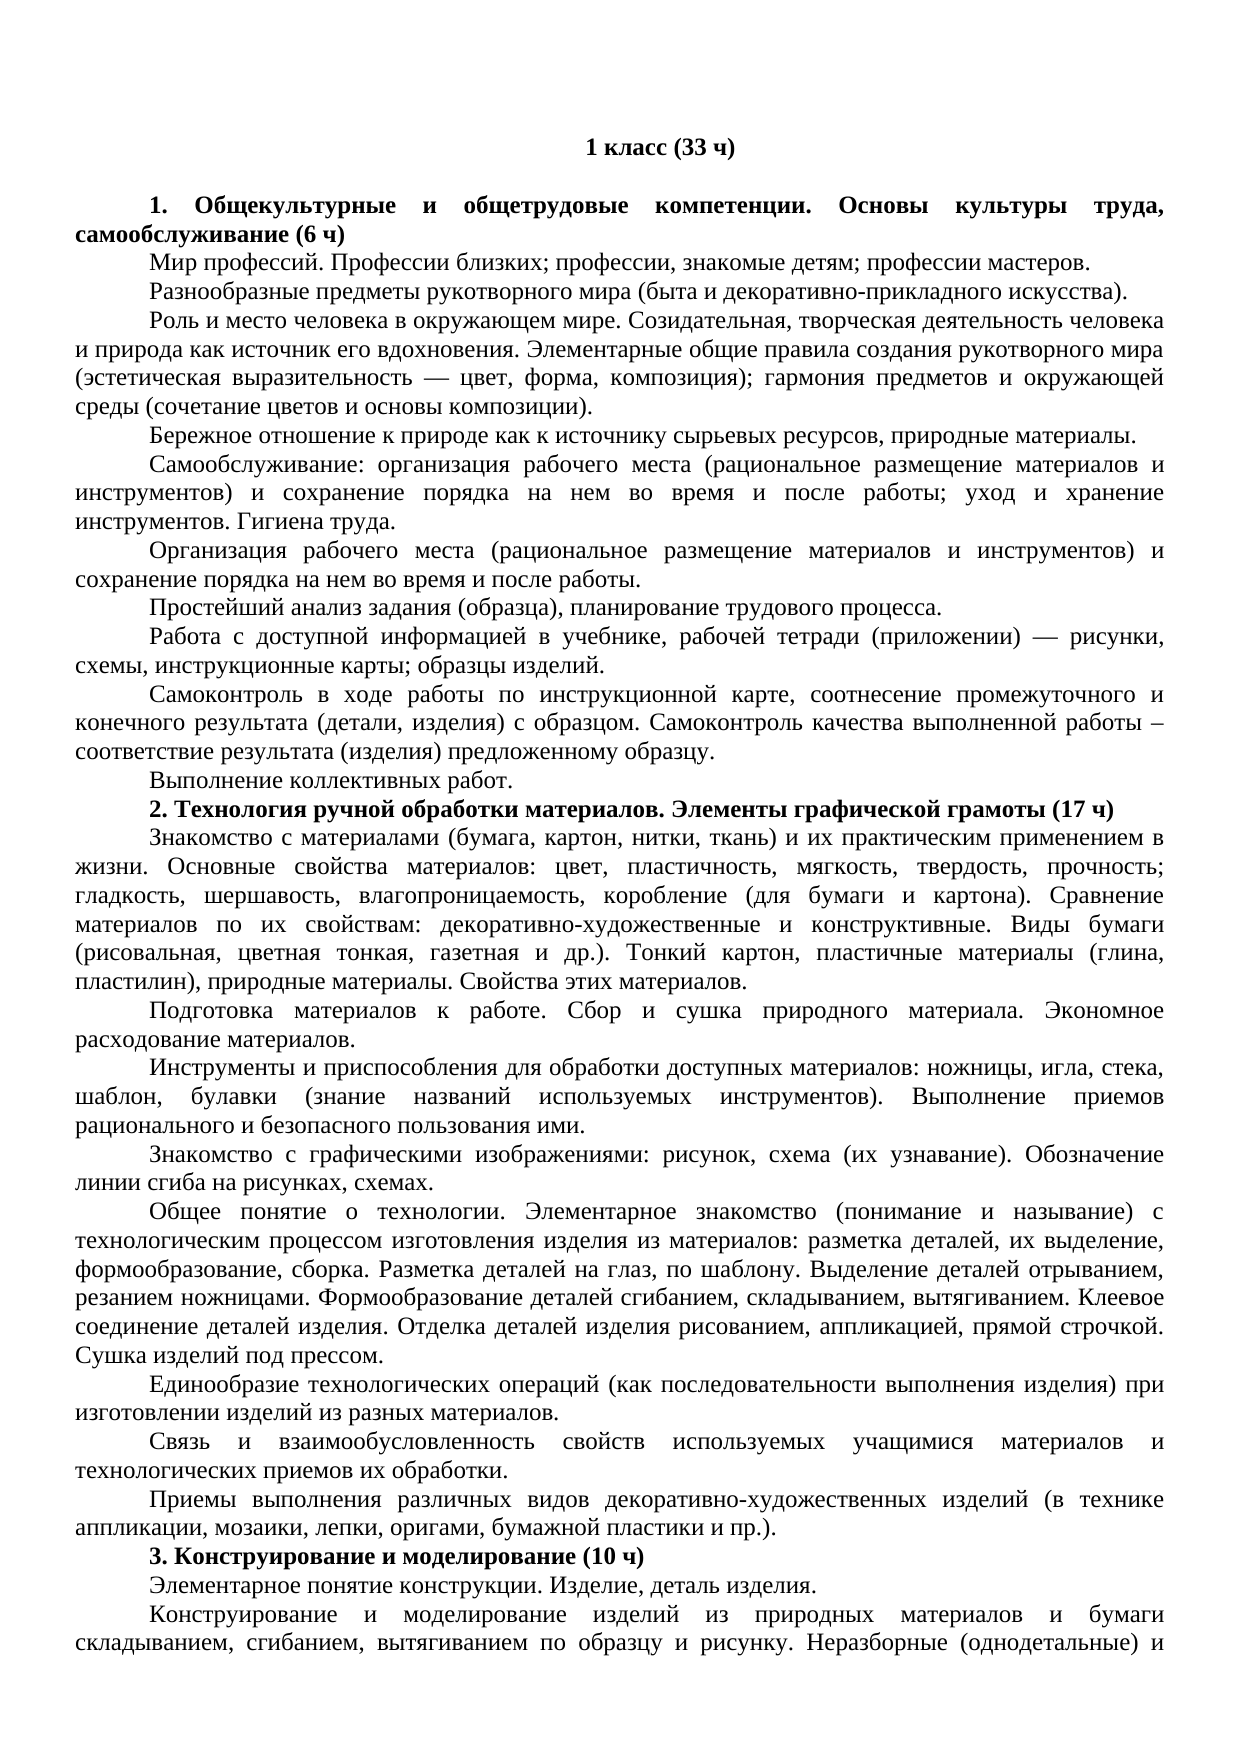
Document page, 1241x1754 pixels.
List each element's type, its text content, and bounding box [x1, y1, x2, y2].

text Бережное отношение к природе как к источнику сырьевых ресурсов, природные материалы. [75, 420, 1165, 449]
text 1 класс (33 ч) [75, 132, 1165, 161]
text Подготовка материалов к работе. Сбор и сушка природного материала. Экономное расходование материалов. [75, 995, 1165, 1052]
text Мир профессий. Профессии близких; профессии, знакомые детям; профессии мастеров. [75, 247, 1165, 276]
text Самообслуживание: организация рабочего места (рациональное размещение материалов и инструментов) и сохранение порядка на нем во время и после работы; уход и хранение инструментов. Гигиена труда. [75, 449, 1165, 535]
text Общее понятие о технологии. Элементарное знакомство (понимание и называние) с технологическим процессом изготовления изделия из материалов: разметка деталей, их выделение, формообразование, сборка. Разметка деталей на глаз, по шаблону. Выделение деталей отрыванием, резанием ножницами. Формообразование деталей сгибанием, складыванием, вытягиванием. Клеевое соединение деталей изделия. Отделка деталей изделия рисованием, аппликацией, прямой строчкой. Сушка изделий под прессом. [75, 1196, 1165, 1369]
text 3. Конструирование и моделирование (10 ч) [75, 1541, 1165, 1570]
text Роль и место человека в окружающем мире. Созидательная, творческая деятельность человека и природа как источник его вдохновения. Элементарные общие правила создания рукотворного мира (эстетическая выразительность — цвет, форма, композиция); гармония предметов и окружающей среды (сочетание цветов и основы композиции). [75, 305, 1165, 420]
text Связь и взаимообусловленность свойств используемых учащимися материалов и технологических приемов их обработки. [75, 1426, 1165, 1484]
text Приемы выполнения различных видов декоративно-художественных изделий (в технике аппликации, мозаики, лепки, оригами, бумажной пластики и пр.). [75, 1484, 1165, 1541]
text 2. Технология ручной обработки материалов. Элементы графической грамоты (17 ч) [75, 794, 1165, 822]
text Единообразие технологических операций (как последовательности выполнения изделия) при изготовлении изделий из разных материалов. [75, 1369, 1165, 1426]
text Работа с доступной информацией в учебнике, рабочей тетради (приложении) — рисунки, схемы, инструкционные карты; образцы изделий. [75, 621, 1165, 679]
text Знакомство с материалами (бумага, картон, нитки, ткань) и их практическим применением в жизни. Основные свойства материалов: цвет, пластичность, мягкость, твердость, прочность; гладкость, шершавость, влагопроницаемость, коробление (для бумаги и картона). Сравнение материалов по их свойствам: декоративно-художественные и конструктивные. Виды бумаги (рисовальная, цветная тонкая, газетная и др.). Тонкий картон, пластичные материалы (глина, пластилин), природные материалы. Свойства этих материалов. [75, 822, 1165, 995]
text Элементарное понятие конструкции. Изделие, деталь изделия. [75, 1570, 1165, 1599]
text Разнообразные предметы рукотворного мира (быта и декоративно-прикладного искусства). [75, 276, 1165, 305]
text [75, 1599, 1165, 1656]
text Инструменты и приспособления для обработки доступных материалов: ножницы, игла, стека, шаблон, булавки (знание названий используемых инструментов). Выполнение приемов рационального и безопасного пользования ими. [75, 1052, 1165, 1139]
text Организация рабочего места (рациональное размещение материалов и инструментов) и сохранение порядка на нем во время и после работы. [75, 535, 1165, 592]
text Простейший анализ задания (образца), планирование трудового процесса. [75, 592, 1165, 621]
text 1. Общекультурные и общетрудовые компетенции. Основы культуры труда, самообслуживание (6 ч) [75, 190, 1165, 247]
text Знакомство с графическими изображениями: рисунок, схема (их узнавание). Обозначение линии сгиба на рисунках, схемах. [75, 1139, 1165, 1196]
text Самоконтроль в ходе работы по инструкционной карте, соотнесение промежуточного и конечного результата (детали, изделия) с образцом. Самоконтроль качества выполненной работы – соответствие результата (изделия) предложенному образцу. [75, 679, 1165, 765]
text Выполнение коллективных работ. [75, 765, 1165, 794]
